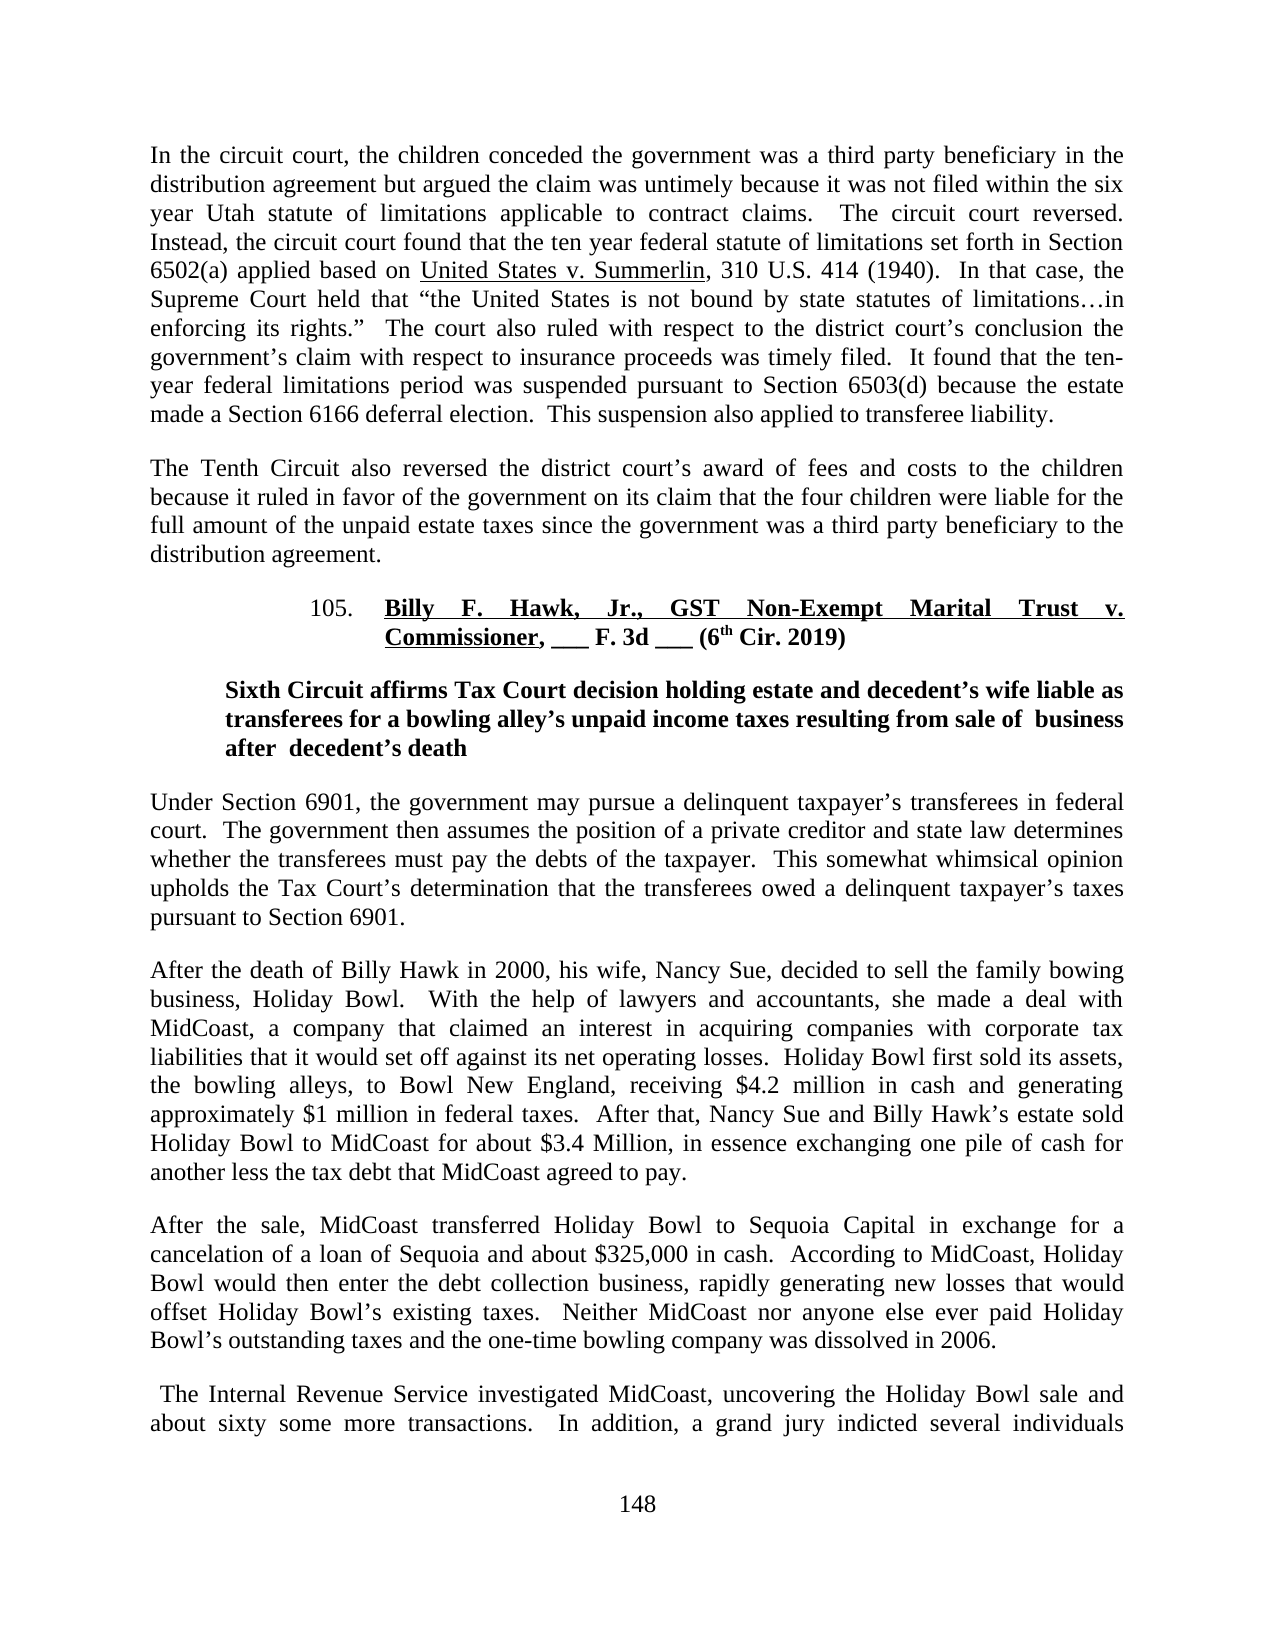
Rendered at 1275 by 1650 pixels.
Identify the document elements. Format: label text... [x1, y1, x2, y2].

text Sixth Circuit affirms Tax Court decision holding estate and decedent’s wife liable as transferees for a bowling alley’s unpaid income taxes resulting from sale of business after decedent’s death [225, 676, 1125, 762]
text After the death of Billy Hawk in 2000, his wife, Nancy Sue, decided to sell the family bowing business, Holiday Bowl. With the help of lawyers and accountants, she made a deal with MidCoast, a company that claimed an interest in acquiring companies with corporate tax liabilities that it would set off against its net operating losses. Holiday Bowl first sold its assets, the bowling alleys, to Bowl New England, receiving $4.2 million in cash and generating approximately $1 million in federal taxes. After that, Nancy Sue and Billy Hawk’s estate sold Holiday Bowl to MidCoast for about $3.4 Million, in essence exchanging one pile of cash for another less the tax debt that MidCoast agreed to pay. [150, 956, 1125, 1186]
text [150, 1379, 1125, 1437]
text In the circuit court, the children conceded the government was a third party beneficiary in the distribution agreement but argued the claim was untimely because it was not filed within the six year Utah statute of limitations applicable to contract claims. The circuit court reversed. Instead, the circuit court found that the ten year federal statute of limitations set forth in Section 6502(a) applied based on United States v. Summerlin, 310 U.S. 414 (1940). In that case, the Supreme Court held that “the United States is not bound by state statutes of limitations…in enforcing its rights.” The court also ruled with respect to the district court’s conclusion the government’s claim with respect to insurance proceeds was timely filed. It found that the ten-year federal limitations period was suspended pursuant to Section 6503(d) because the estate made a Section 6166 deferral election. This suspension also applied to transferee liability. [150, 141, 1125, 428]
text After the sale, MidCoast transferred Holiday Bowl to Sequoia Capital in exchange for a cancelation of a loan of Sequoia and about $325,000 in cash. According to MidCoast, Holiday Bowl would then enter the debt collection business, rapidly generating new losses that would offset Holiday Bowl’s existing taxes. Neither MidCoast nor anyone else ever paid Holiday Bowl’s outstanding taxes and the one-time bowling company was dissolved in 2006. [150, 1211, 1125, 1354]
list Billy F. Hawk, Jr., GST Non-Exempt Marital Trust v. Commissioner, ___ F. 3d ___ (6th Cir. 2019) [309, 593, 1125, 651]
text The Tenth Circuit also reversed the district court’s award of fees and costs to the children because it ruled in favor of the government on its claim that the four children were liable for the full amount of the unpaid estate taxes since the government was a third party beneficiary to the distribution agreement. [150, 453, 1125, 568]
text Under Section 6901, the government may pursue a delinquent taxpayer’s transferees in federal court. The government then assumes the position of a private creditor and state law determines whether the transferees must pay the debts of the taxpayer. This somewhat whimsical opinion upholds the Tax Court’s determination that the transferees owed a delinquent taxpayer’s taxes pursuant to Section 6901. [150, 787, 1125, 931]
